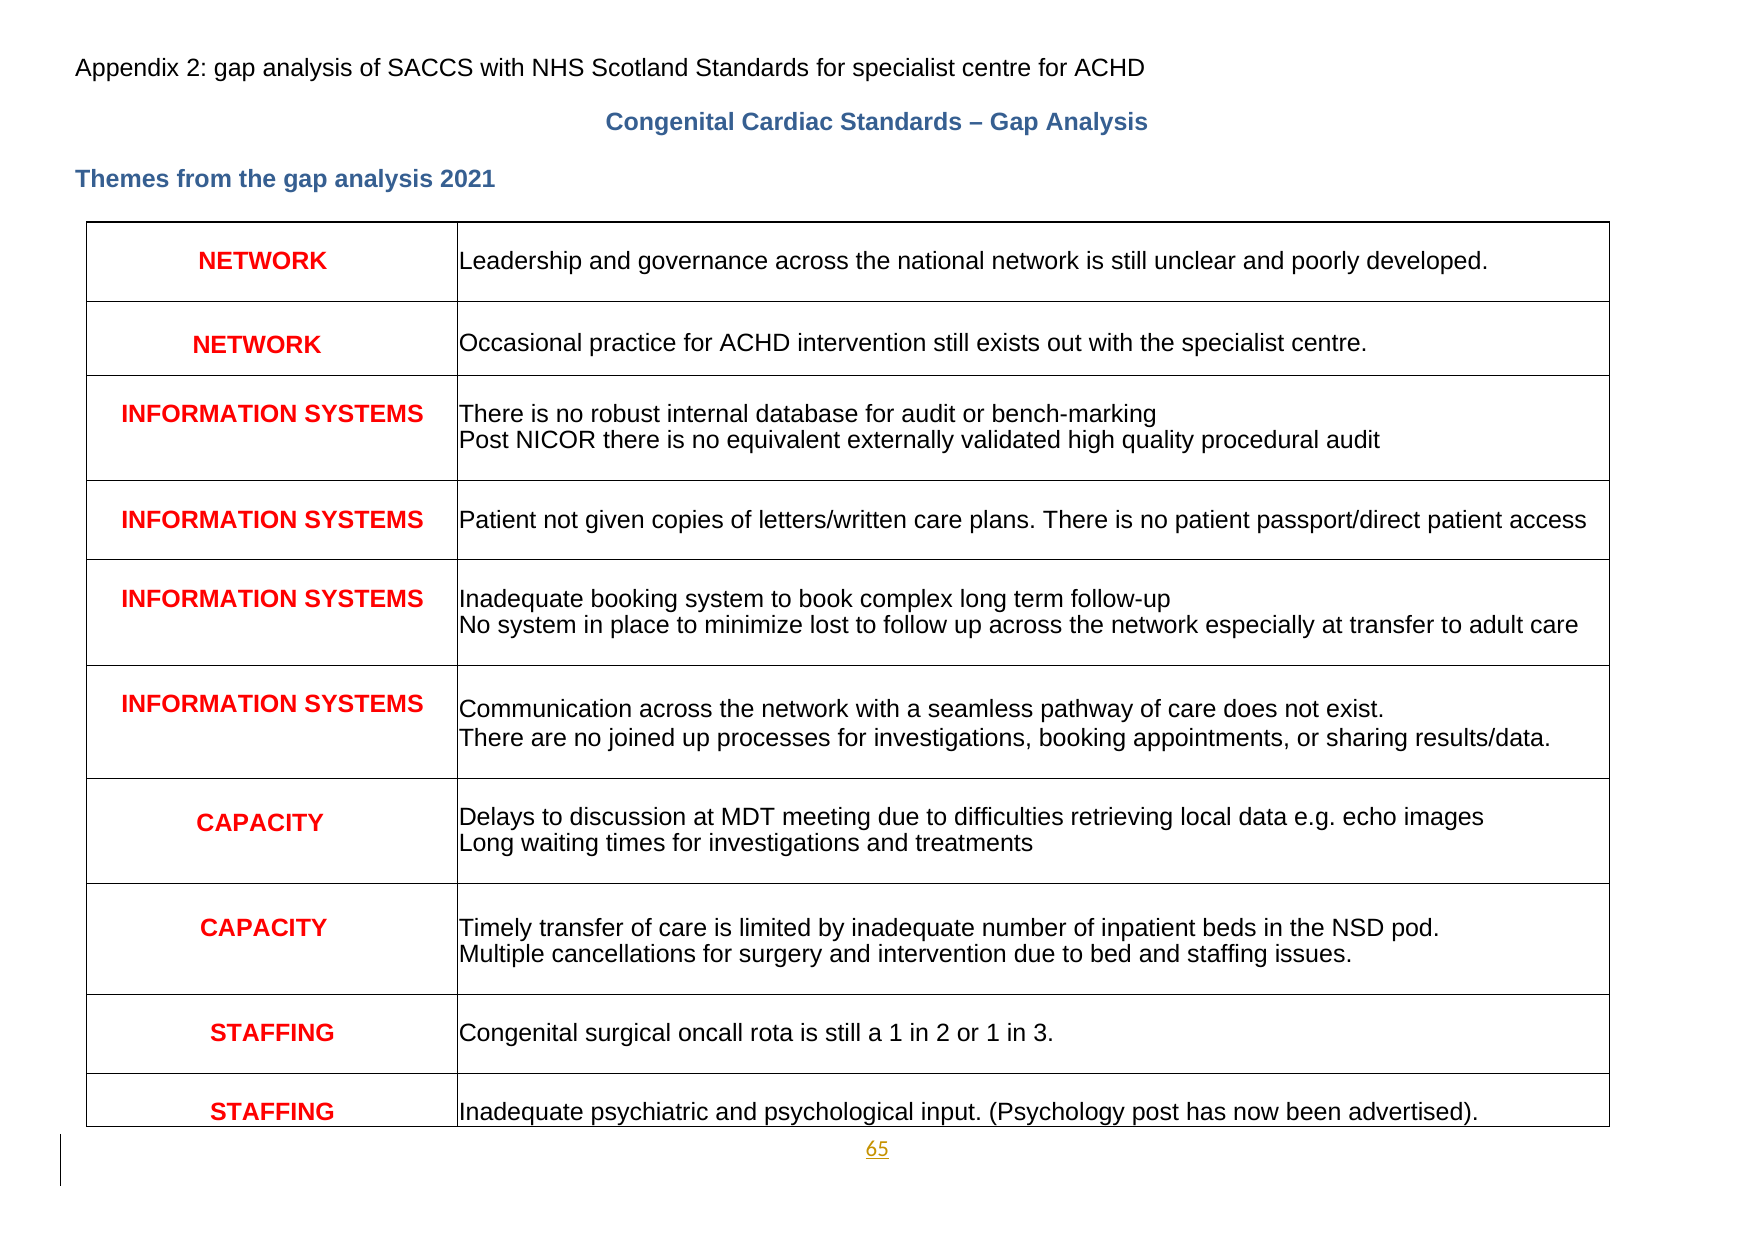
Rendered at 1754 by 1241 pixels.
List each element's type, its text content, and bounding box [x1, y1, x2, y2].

text Congenital Cardiac Standards – Gap Analysis [75, 106, 1679, 135]
table_cell STAFFING [87, 1074, 457, 1126]
table_cell INFORMATION SYSTEMS [87, 481, 457, 559]
table_cell Patient not given copies of letters/written care plans. There is no patient passport/direct patient access [458, 481, 1609, 559]
table_cell Communication across the network with a seamless pathway of care does not exist. There are no joined up processes for investigations, booking appointments, or sharing results/data. [458, 666, 1609, 778]
table_cell INFORMATION SYSTEMS [87, 376, 457, 480]
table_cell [458, 1074, 1609, 1126]
table_cell CAPACITY [87, 779, 457, 883]
table_header NETWORK [87, 223, 457, 301]
table_header Leadership and governance across the national network is still unclear and poorly developed. [458, 223, 1609, 301]
table_cell Timely transfer of care is limited by inadequate number of inpatient beds in the NSD pod. Multiple cancellations for surgery and intervention due to bed and staffing issues. [458, 884, 1609, 994]
table_cell Inadequate booking system to book complex long term follow-up No system in place to minimize lost to follow up across the network especially at transfer to adult care [458, 560, 1609, 664]
table_cell INFORMATION SYSTEMS [87, 560, 457, 664]
table_cell There is no robust internal database for audit or bench-marking Post NICOR there is no equivalent externally validated high quality procedural audit [458, 376, 1609, 480]
table_cell Delays to discussion at MDT meeting due to difficulties retrieving local data e.g. echo images Long waiting times for investigations and treatments [458, 779, 1609, 883]
table_cell NETWORK [87, 302, 457, 375]
table_cell CAPACITY [87, 884, 457, 994]
text Themes from the gap analysis 2021 [75, 164, 1679, 193]
table_cell INFORMATION SYSTEMS [87, 666, 457, 778]
table_cell STAFFING [87, 995, 457, 1073]
table_cell Congenital surgical oncall rota is still a 1 in 2 or 1 in 3. [458, 995, 1609, 1073]
table_cell Occasional practice for ACHD intervention still exists out with the specialist centre. [458, 302, 1609, 375]
